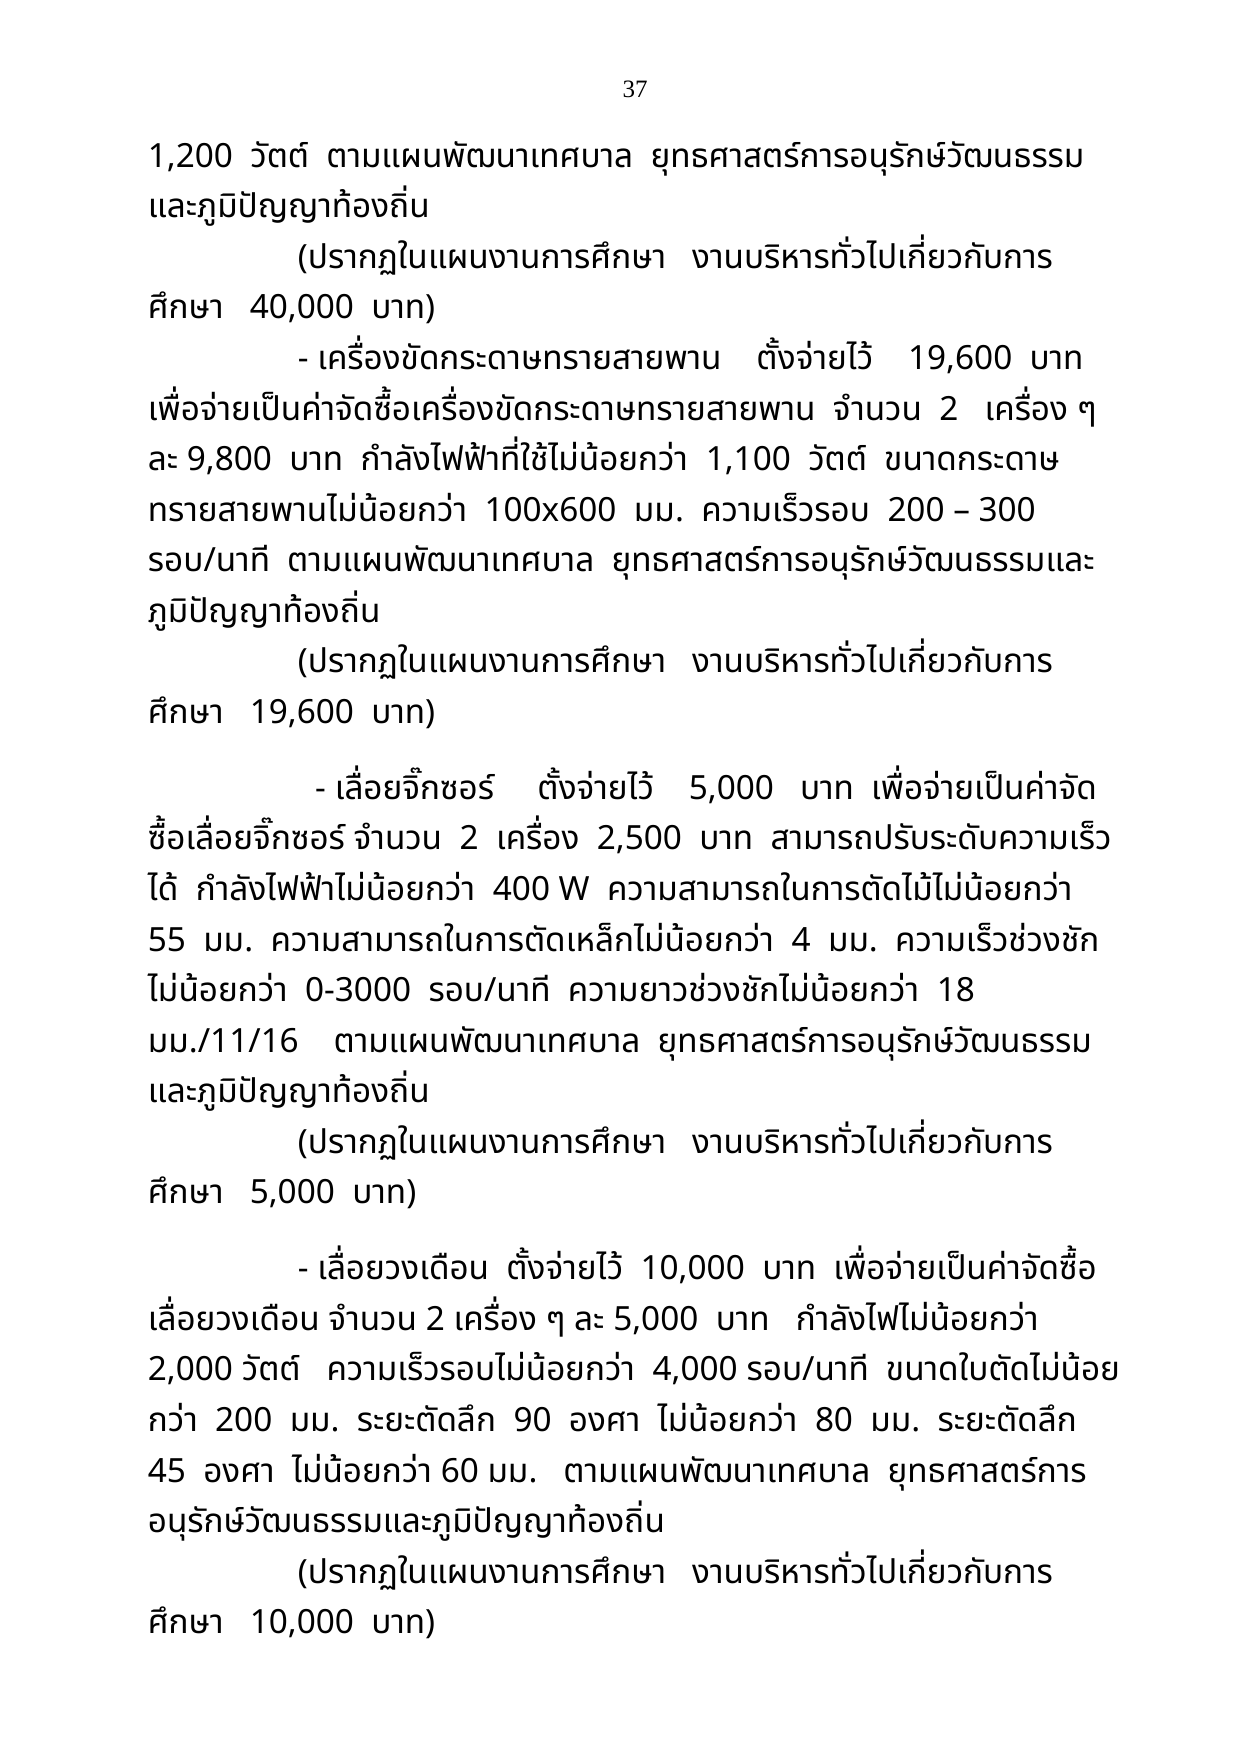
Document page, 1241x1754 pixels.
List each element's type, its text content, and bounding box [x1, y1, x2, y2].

text - เลื่อยวงเดือน ตั้งจ่ายไว้ 10,000 บาท เพื่อจ่ายเป็นค่าจัดซื้อเลื่อยวงเดือน จำนวน 2 เครื่อง ๆ ละ 5,000 บาท กำลังไฟไม่น้อยกว่า 2,000 วัตต์ ความเร็วรอบไม่น้อยกว่า 4,000 รอบ/นาที ขนาดใบตัดไม่น้อยกว่า 200 มม. ระยะตัดลึก 90 องศา ไม่น้อยกว่า 80 มม. ระยะตัดลึก 45 องศา ไม่น้อยกว่า 60 มม. ตามแผนพัฒนาเทศบาล ยุทธศาสตร์การอนุรักษ์วัฒนธรรมและภูมิปัญญาท้องถิ่น [148, 1244, 1122, 1547]
text (ปรากฏในแผนงานการศึกษา งานบริหารทั่วไปเกี่ยวกับการศึกษา 40,000 บาท) [148, 232, 1122, 334]
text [148, 131, 1122, 232]
text - เครื่องขัดกระดาษทรายสายพาน ตั้งจ่ายไว้ 19,600 บาท เพื่อจ่ายเป็นค่าจัดซื้อเครื่องขัดกระดาษทรายสายพาน จำนวน 2 เครื่อง ๆ ละ 9,800 บาท กำลังไฟฟ้าที่ใช้ไม่น้อยกว่า 1,100 วัตต์ ขนาดกระดาษทรายสายพานไม่น้อยกว่า 100x600 มม. ความเร็วรอบ 200 – 300 รอบ/นาที ตามแผนพัฒนาเทศบาล ยุทธศาสตร์การอนุรักษ์วัฒนธรรมและภูมิปัญญาท้องถิ่น [148, 334, 1122, 637]
text (ปรากฏในแผนงานการศึกษา งานบริหารทั่วไปเกี่ยวกับการศึกษา 5,000 บาท) [148, 1118, 1122, 1219]
text (ปรากฏในแผนงานการศึกษา งานบริหารทั่วไปเกี่ยวกับการศึกษา 10,000 บาท) [148, 1547, 1122, 1649]
text - เลื่อยจิ๊กซอร์ ตั้งจ่ายไว้ 5,000 บาท เพื่อจ่ายเป็นค่าจัดซื้อเลื่อยจิ๊กซอร์ จำนวน 2 เครื่อง 2,500 บาท สามารถปรับระดับความเร็วได้ กำลังไฟฟ้าไม่น้อยกว่า 400 W ความสามารถในการตัดไม้ไม่น้อยกว่า 55 มม. ความสามารถในการตัดเหล็กไม่น้อยกว่า 4 มม. ความเร็วช่วงชักไม่น้อยกว่า 0-3000 รอบ/นาที ความยาวช่วงชักไม่น้อยกว่า 18 มม./11/16 ตามแผนพัฒนาเทศบาล ยุทธศาสตร์การอนุรักษ์วัฒนธรรมและภูมิปัญญาท้องถิ่น [148, 763, 1122, 1118]
text (ปรากฏในแผนงานการศึกษา งานบริหารทั่วไปเกี่ยวกับการศึกษา 19,600 บาท) [148, 637, 1122, 738]
